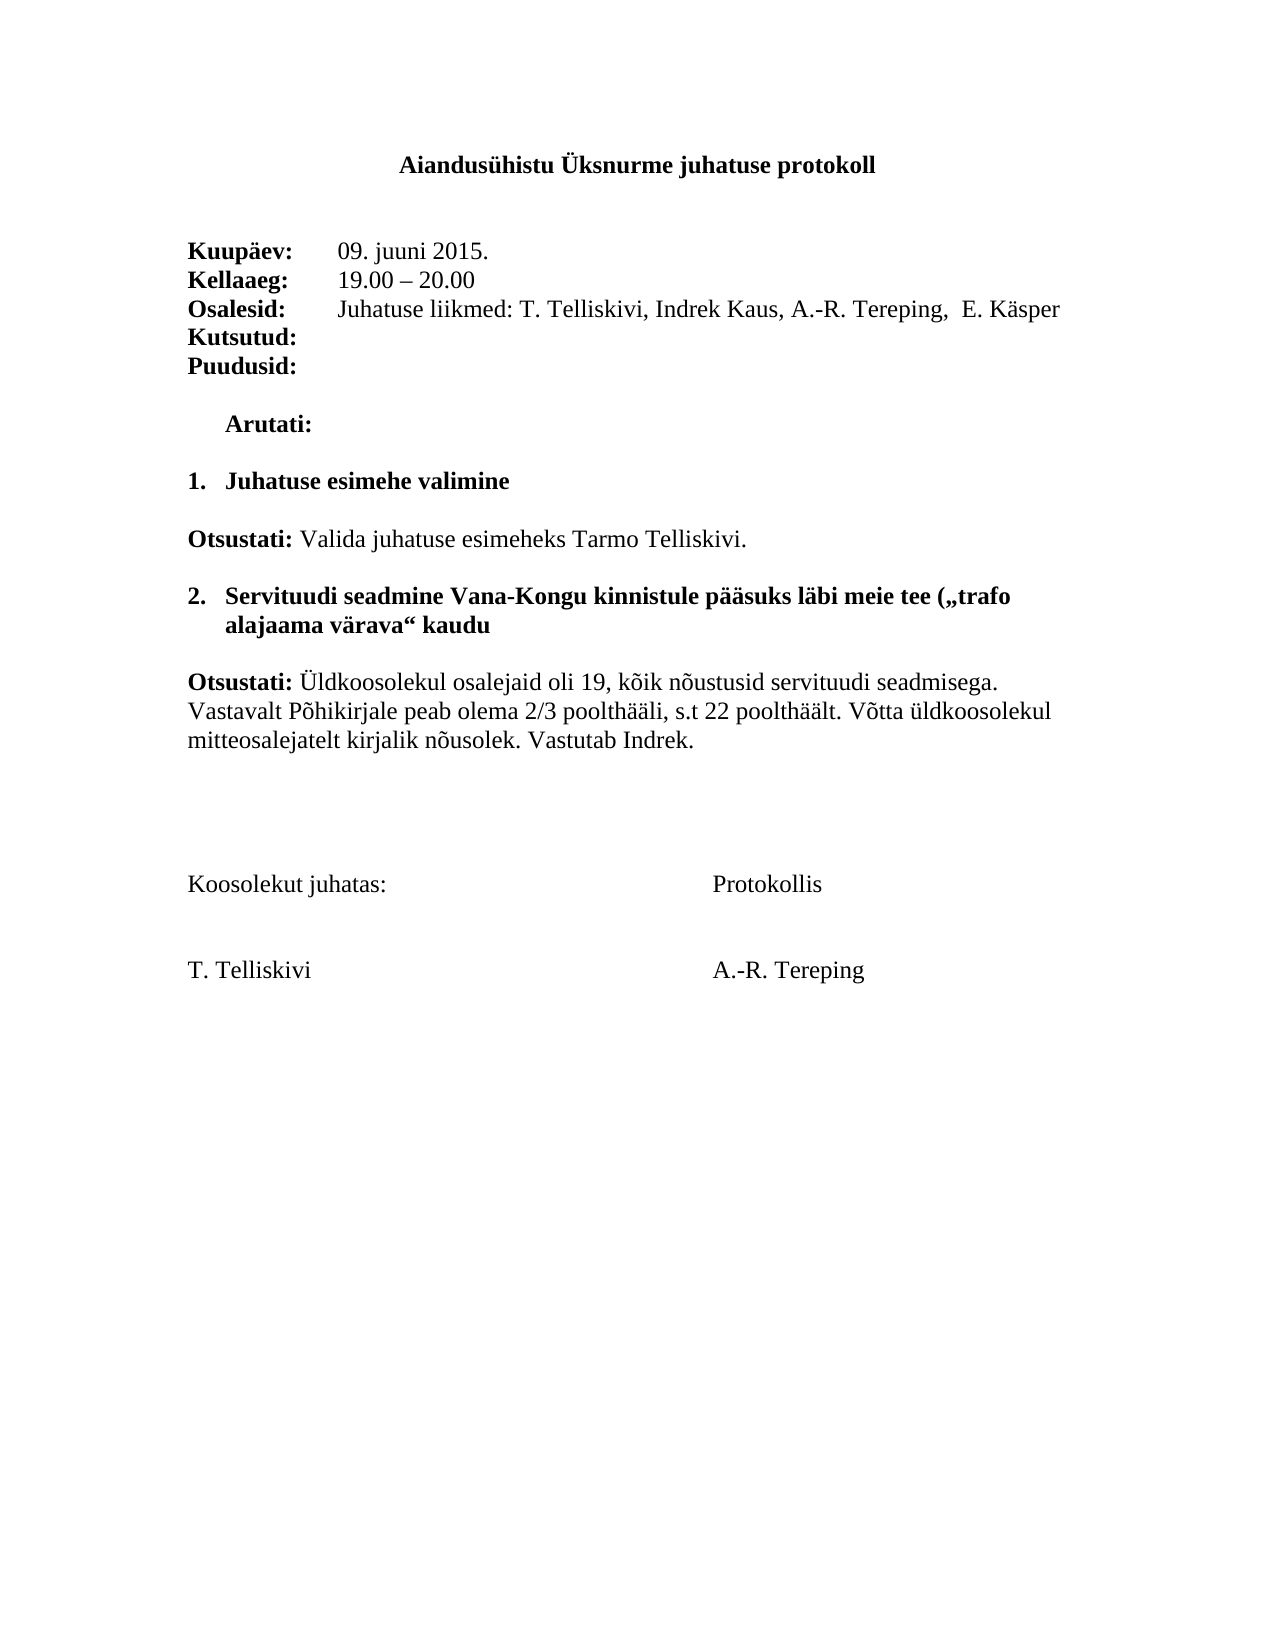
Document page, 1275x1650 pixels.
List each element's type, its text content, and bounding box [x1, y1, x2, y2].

text T. Telliskivi A.-R. Tereping [187, 955, 1087, 984]
text Kellaaeg: 19.00 – 20.00 [187, 265, 1087, 294]
text Aiandusühistu Üksnurme juhatuse protokoll [187, 150, 1087, 179]
list Juhatuse esimehe valimine [187, 466, 1087, 495]
text Kutsutud: [187, 322, 1087, 351]
text Otsustati: Üldkoosolekul osalejaid oli 19, kõik nõustusid servituudi seadmisega. Vastavalt Põhikirjale peab olema 2/3 poolthääli, s.t 22 poolthäält. Võtta üldkoosolekul mitteosalejatelt kirjalik nõusolek. Vastutab Indrek. [187, 667, 1087, 754]
text Koosolekut juhatas: Protokollis [187, 869, 1087, 897]
text Puudusid: [187, 351, 1087, 380]
text Arutati: [225, 409, 1087, 437]
text Otsustati: Valida juhatuse esimeheks Tarmo Telliskivi. [187, 524, 1087, 552]
list Servituudi seadmine Vana-Kongu kinnistule pääsuks läbi meie tee („trafo alajaama värava“ kaudu [187, 581, 1087, 639]
text Kuupäev: 09. juuni 2015. [187, 236, 1087, 265]
text Osalesid: Juhatuse liikmed: T. Telliskivi, , A.-R. Tereping, E. Käsper [187, 294, 1087, 322]
